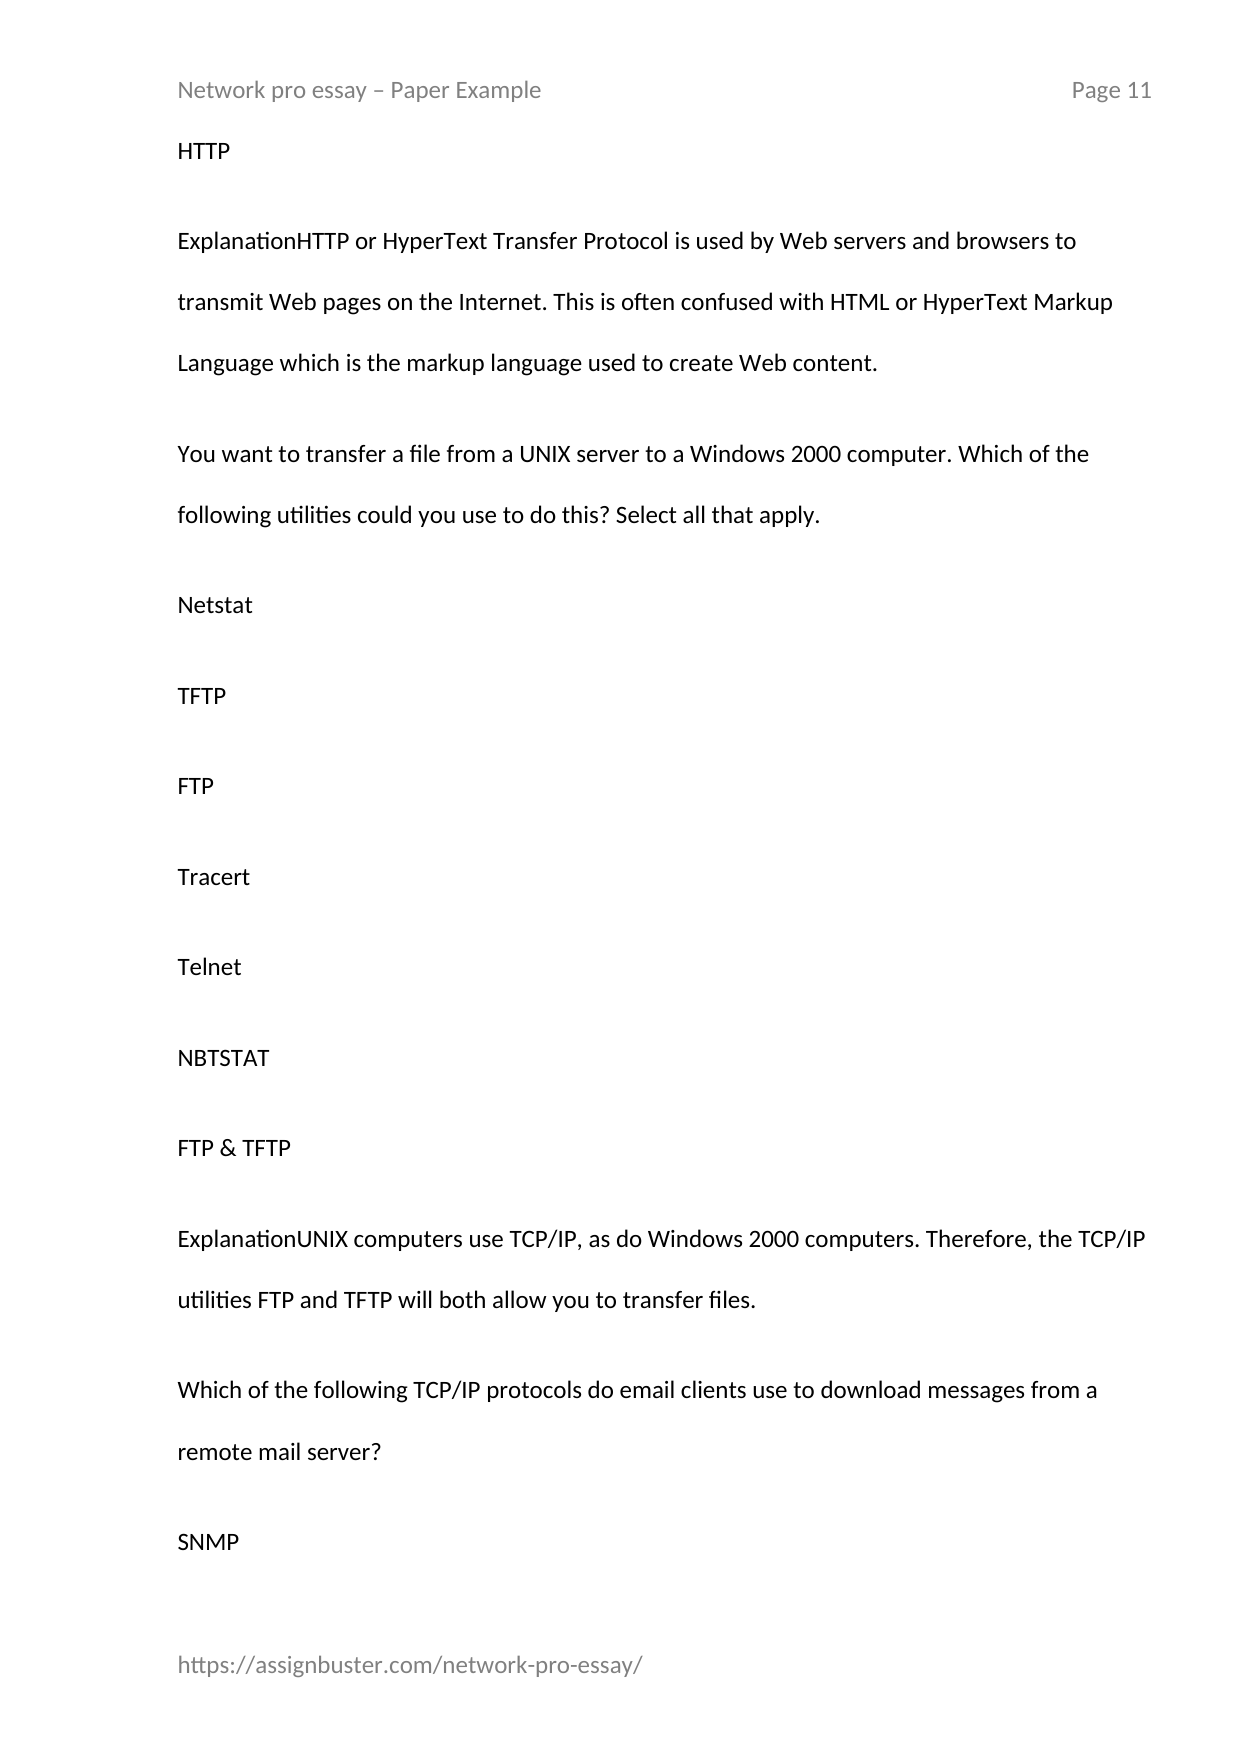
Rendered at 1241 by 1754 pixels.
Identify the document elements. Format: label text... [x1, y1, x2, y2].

text ExplanationUNIX computers use TCP/IP, as do Windows 2000 computers. Therefore, the TCP/IP utilities FTP and TFTP will both allow you to transfer files. [177, 1223, 1152, 1315]
text HTTP [177, 135, 1152, 165]
text Netstat [177, 589, 1152, 620]
text TFTP [177, 680, 1152, 711]
text You want to transfer a file from a UNIX server to a Windows 2000 computer. Which of the following utilities could you use to do this? Select all that apply. [177, 438, 1152, 529]
text NBTSTAT [177, 1042, 1152, 1073]
text ExplanationHTTP or HyperText Transfer Protocol is used by Web servers and browsers to transmit Web pages on the Internet. This is often confused with HTML or HyperText Markup Language which is the markup language used to create Web content. [177, 225, 1152, 378]
text FTP [177, 771, 1152, 801]
text Telnet [177, 952, 1152, 982]
text Which of the following TCP/IP protocols do email clients use to download messages from a remote mail server? [177, 1375, 1152, 1466]
text Tracert [177, 861, 1152, 892]
text FTP & TFTP [177, 1133, 1152, 1163]
text SNMP [177, 1526, 1152, 1557]
